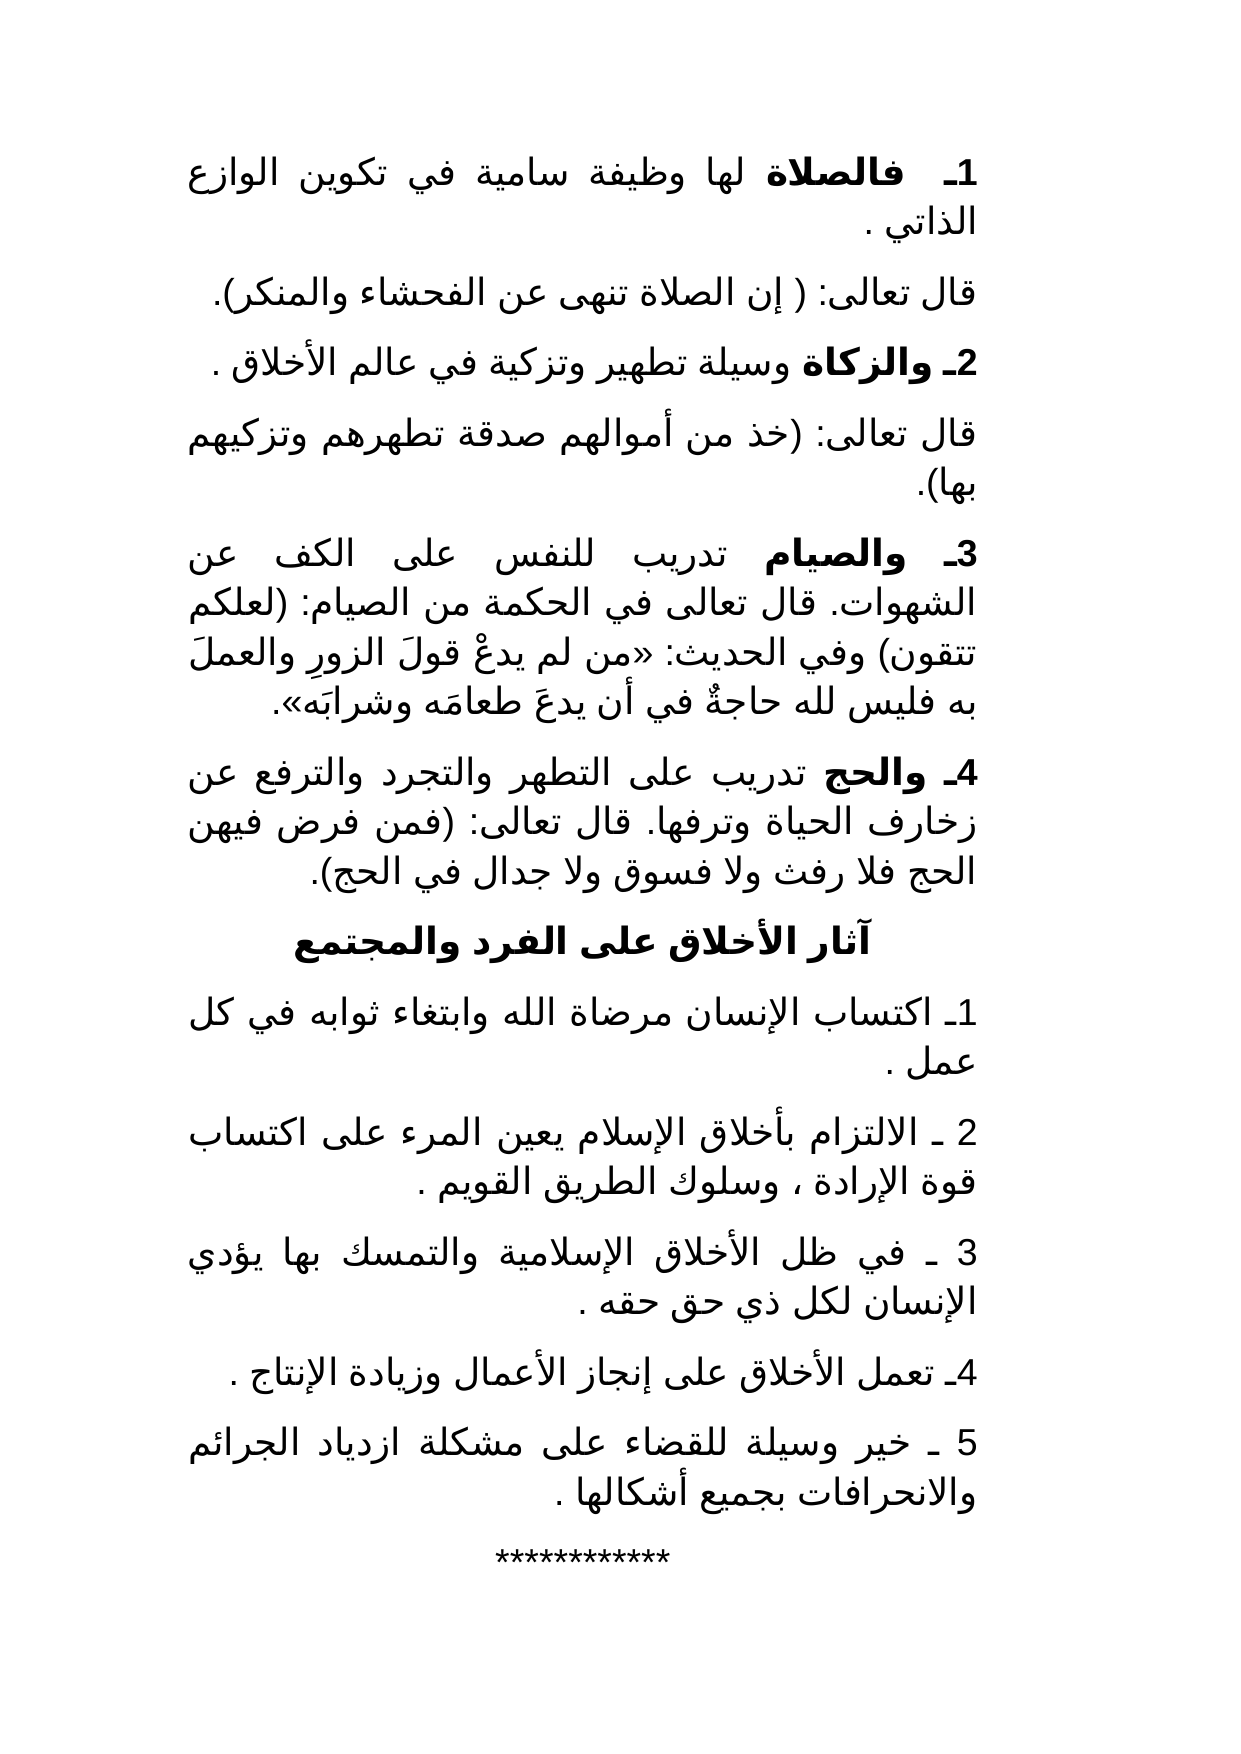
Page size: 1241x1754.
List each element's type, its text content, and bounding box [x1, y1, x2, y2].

text آثار الأخلاق على الفرد والمجتمع [187, 919, 978, 963]
text 2ـ والزكاة وسيلة تطهير وتزكية في عالم الأخلاق . [187, 340, 978, 383]
text 4ـ تعمل الأخلاق على إنجاز الأعمال وزيادة الإنتاج . [187, 1350, 978, 1393]
text 1ـ اكتساب الإنسان مرضاة الله وابتغاء ثوابه في كل عمل . [187, 990, 978, 1083]
text 4ـ والحج تدريب على التطهر والتجرد والترفع عن زخارف الحياة وترفها. قال تعالى: (فمن فرض فيهن الحج فلا رفث ولا فسوق ولا جدال في الحج). [187, 750, 978, 892]
text قال تعالى: (خذ من أموالهم صدقة تطهرهم وتزكيهم بها). [187, 411, 978, 503]
text 3ـ والصيام تدريب للنفس على الكف عن الشهوات. قال تعالى في الحكمة من الصيام: (لعلكم تتقون) وفي الحديث: «من لم يدعْ قولَ الزورِ والعملَ به فليس لله حاجةٌ في أن يدعَ طعامَه وشرابَه». [187, 531, 978, 723]
text 1ـ فالصلاة لها وظيفة سامية في تكوين الوازع الذاتي . [187, 150, 978, 243]
text 3 ـ في ظل الأخلاق الإسلامية والتمسك بها يؤدي الإنسان لكل ذي حق حقه . [187, 1230, 978, 1323]
text 2 ـ الالتزام بأخلاق الإسلام يعين المرء على اكتساب قوة الإرادة ، وسلوك الطريق القويم . [187, 1110, 978, 1203]
text ************ [187, 1540, 978, 1583]
text قال تعالى: ( إن الصلاة تنهى عن الفحشاء والمنكر). [187, 270, 978, 313]
text 5 ـ خير وسيلة للقضاء على مشكلة ازدياد الجرائم والانحرافات بجميع أشكالها . [187, 1420, 978, 1513]
